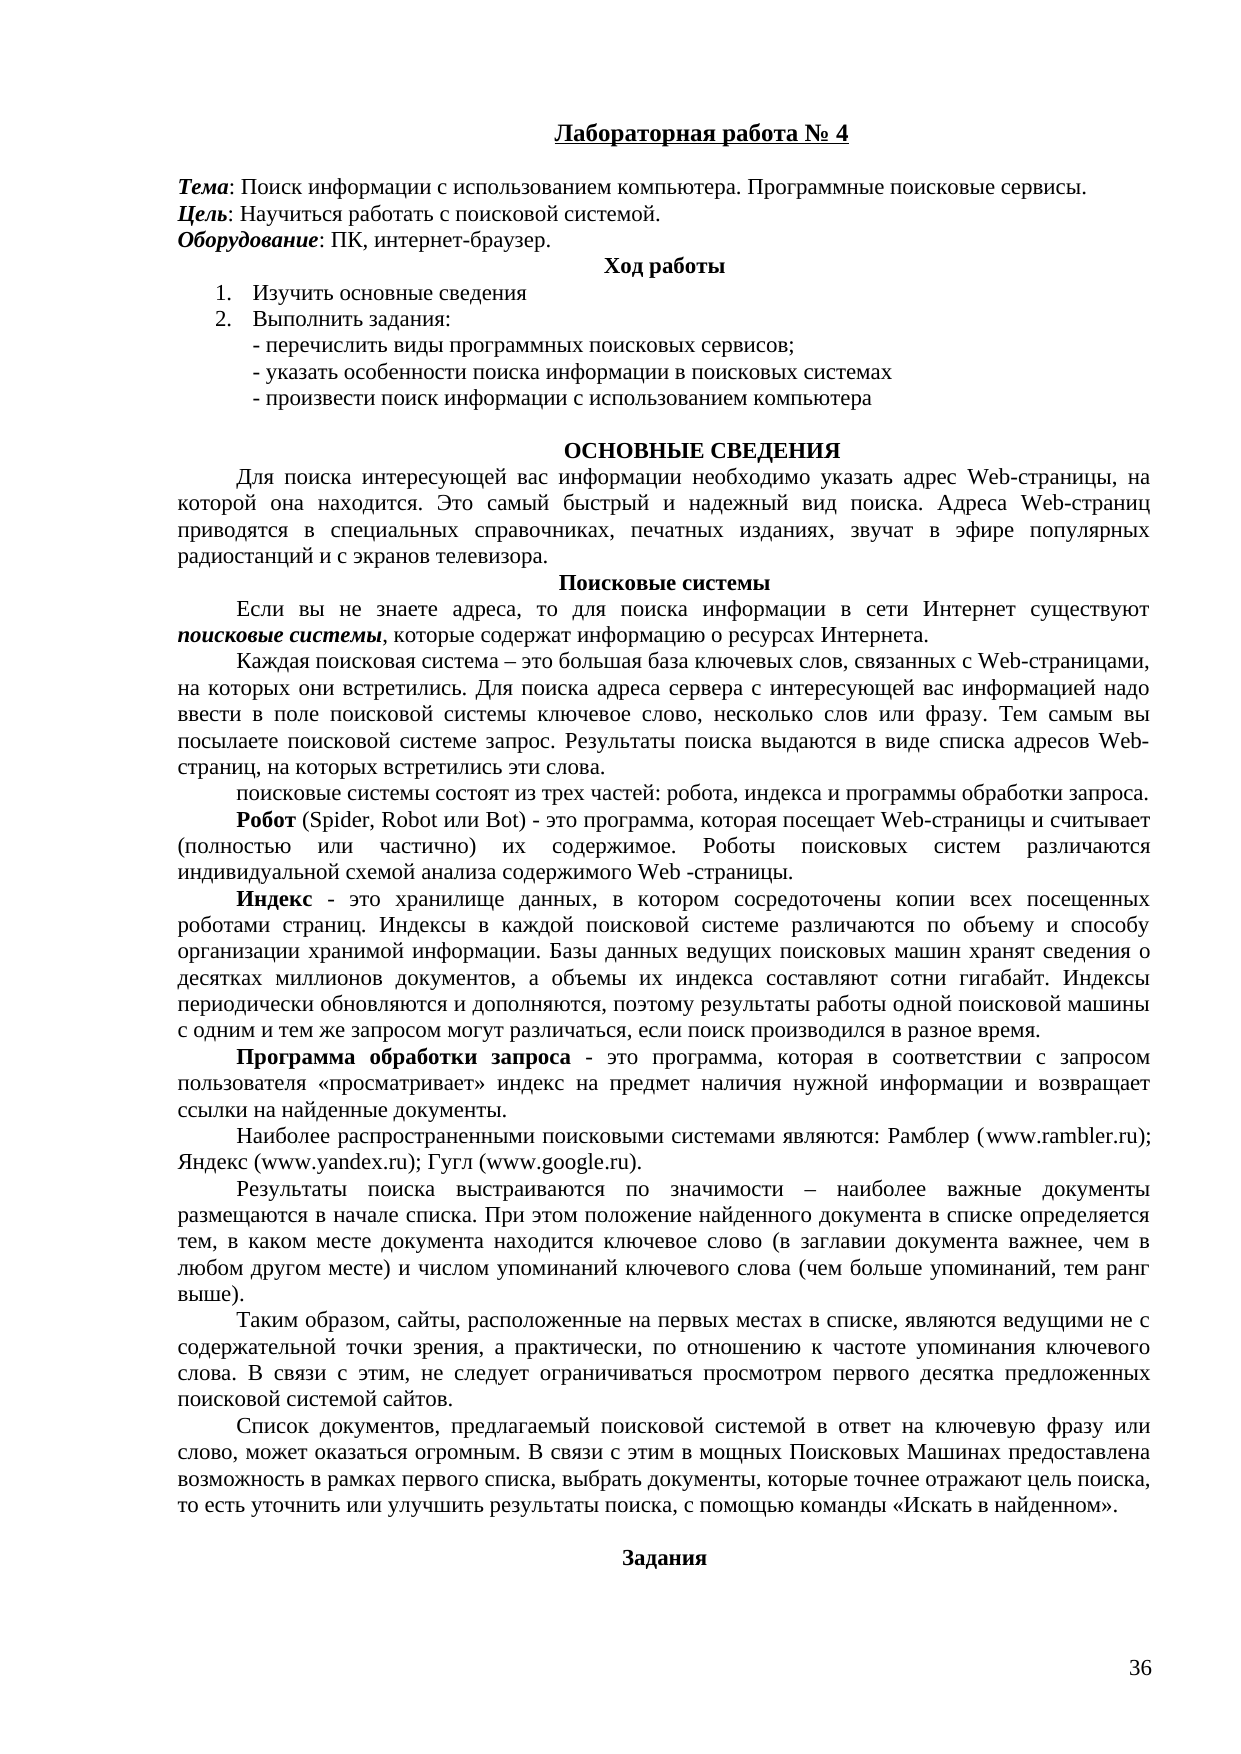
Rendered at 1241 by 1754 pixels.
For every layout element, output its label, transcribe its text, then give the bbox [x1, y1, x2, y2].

text Поисковые системы [177, 568, 1152, 595]
text Оборудование: ПК, интернет-браузер. [177, 226, 1152, 252]
text Лабораторная работа № 4 [177, 118, 1152, 147]
text Каждая поисковая система – это большая база ключевых слов, связанных с Web-страницами, на которых они встретились. Для поиска адреса сервера с интересующей вас информацией надо ввести в поле поисковой системы ключевое слово, несколько слов или фразу. Тем самым вы посылаете поисковой системе запрос. Результаты поиска выдаются в виде списка адресов Web-страниц, на которых встретились эти слова. [177, 648, 1152, 779]
text Задания [177, 1544, 1152, 1570]
list Выполнить задания: [215, 305, 1152, 331]
text Цель: Научиться работать с поисковой системой. [177, 199, 1152, 226]
text Робот (Spider, Robot или Bot) - это программа, которая посещает Web-страницы и считывает (полностью или частично) их содержимое. Роботы поисковых систем различаются индивидуальной схемой анализа содержимого Web -страницы. [177, 806, 1152, 885]
text Тема: Поиск информации с использованием компьютера. Программные поисковые сервисы. [177, 173, 1152, 199]
text Таким образом, сайты, расположенные на первых местах в списке, являются ведущими не с содержательной точки зрения, а практически, по отношению к частоте упоминания ключевого слова. В связи с этим, не следует ограничиваться просмотром первого десятка предложенных поисковой системой сайтов. [177, 1306, 1152, 1412]
text Индекс - это хранилище данных, в котором сосредоточены копии всех посещенных роботами страниц. Индексы в каждой поисковой системе различаются по объему и способу организации хранимой информации. Базы данных ведущих поисковых машин хранят сведения о десятках миллионов документов, а объемы их индекса составляют сотни гигабайт. Индексы периодически обновляются и дополняются, поэтому результаты работы одной поисковой машины с одним и тем же запросом могут различаться, если поиск производился в разное время. [177, 885, 1152, 1043]
text поисковые системы состоят из трех частей: робота, индекса и программы обработки запроса. [177, 779, 1152, 806]
text Для поиска интересующей вас информации необходимо указать адрес Web-страницы, на которой она находится. Это самый быстрый и надежный вид поиска. Адреса Web-страниц приводятся в специальных справочниках, печатных изданиях, звучат в эфире популярных радиостанций и с экранов телевизора. [177, 463, 1152, 568]
list - указать особенности поиска информации в поисковых системах [252, 358, 1152, 384]
text Результаты поиска выстраиваются по значимости – наиболее важные документы размещаются в начале списка. При этом положение найденного документа в списке определяется тем, в каком месте документа находится ключевое слово (в заглавии документа важнее, чем в любом другом месте) и числом упоминаний ключевого слова (чем больше упоминаний, тем ранг выше). [177, 1175, 1152, 1306]
text - перечислить виды программных поисковых сервисов; [252, 331, 1152, 358]
list Изучить основные сведения [215, 279, 1152, 305]
text Список документов, предлагаемый поисковой системой в ответ на ключевую фразу или слово, может оказаться огромным. В связи с этим в мощных Поисковых Машинах предоставлена возможность в рамках первого списка, выбрать документы, которые точнее отражают цель поиска, то есть уточнить или улучшить результаты поиска, с помощью команды «Искать в найденном». [177, 1412, 1152, 1517]
text Наиболее распространенными поисковыми системами являются: Рамблер (www.rambler.ru); Яндекс (www.yandex.ru); Гугл (www.google.ru). [177, 1122, 1152, 1175]
text Программа обработки запроса - это программа, которая в соответствии с запросом пользователя «просматривает» индекс на предмет наличия нужной информации и возвращает ссылки на найденные документы. [177, 1043, 1152, 1122]
list ОСНОВНЫЕ СВЕДЕНИЯ [252, 437, 1152, 463]
list - произвести поиск информации с использованием компьютера [252, 384, 1152, 410]
text Если вы не знаете адреса, то для поиска информации в сети Интернет существуют поисковые системы, которые содержат информацию о ресурсах Интернета. [177, 595, 1152, 648]
text Ход работы [177, 252, 1152, 279]
